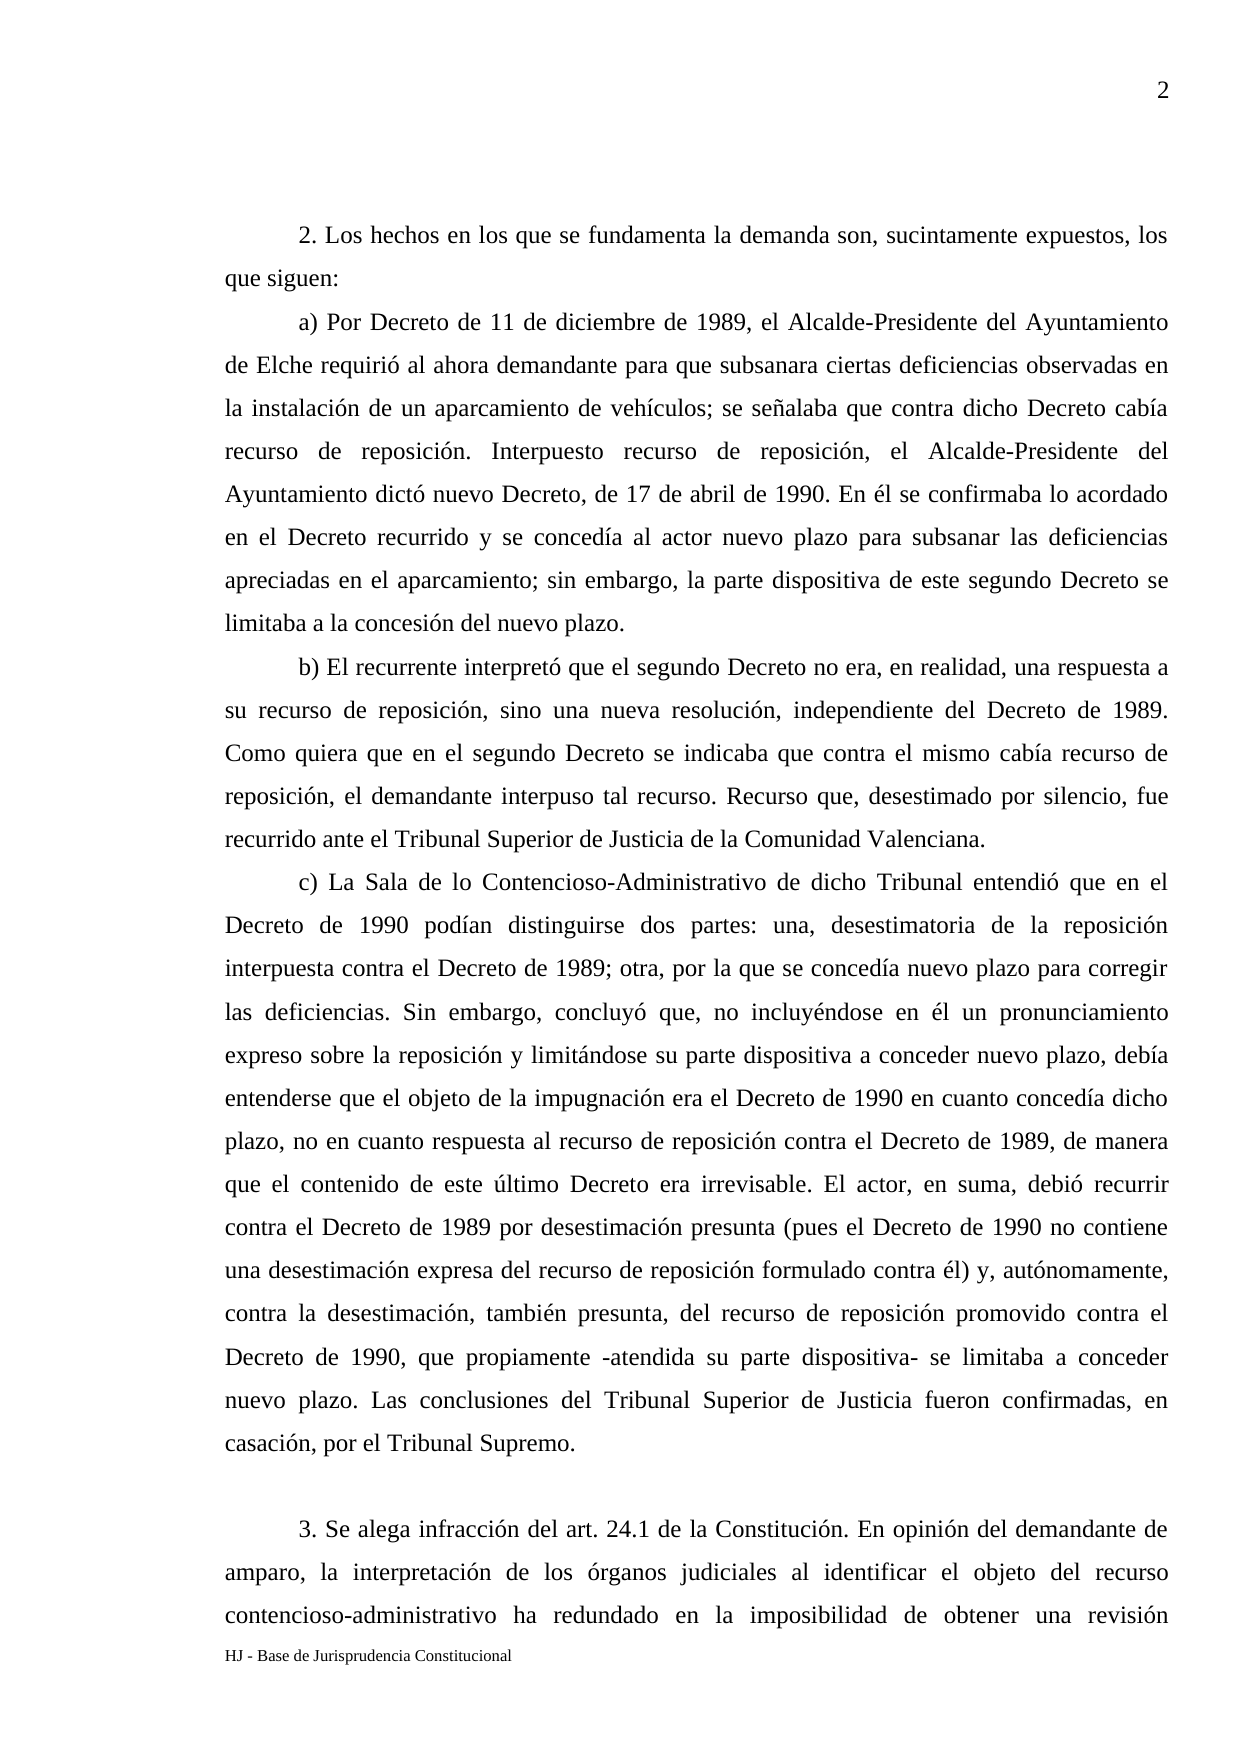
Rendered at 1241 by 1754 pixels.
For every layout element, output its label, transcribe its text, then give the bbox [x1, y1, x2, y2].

text c) La Sala de lo Contencioso-Administrativo de dicho Tribunal entendió que en el Decreto de 1990 podían distinguirse dos partes: una, desestimatoria de la reposición interpuesta contra el Decreto de 1989; otra, por la que se concedía nuevo plazo para corregir las deficiencias. Sin embargo, concluyó que, no incluyéndose en él un pronunciamiento expreso sobre la reposición y limitándose su parte dispositiva a conceder nuevo plazo, debía entenderse que el objeto de la impugnación era el Decreto de 1990 en cuanto concedía dicho plazo, no en cuanto respuesta al recurso de reposición contra el Decreto de 1989, de manera que el contenido de este último Decreto era irrevisable. El actor, en suma, debió recurrir contra el Decreto de 1989 por desestimación presunta (pues el Decreto de 1990 no contiene una desestimación expresa del recurso de reposición formulado contra él) y, autónomamente, contra la desestimación, también presunta, del recurso de reposición promovido contra el Decreto de 1990, que propiamente -atendida su parte dispositiva- se limitaba a conceder nuevo plazo. Las conclusiones del Tribunal Superior de Justicia fueron confirmadas, en casación, por el Tribunal Supremo. [224, 867, 1169, 1457]
text b) El recurrente interpretó que el segundo Decreto no era, en realidad, una respuesta a su recurso de reposición, sino una nueva resolución, independiente del Decreto de 1989. Como quiera que en el segundo Decreto se indicaba que contra el mismo cabía recurso de reposición, el demandante interpuso tal recurso. Recurso que, desestimado por silencio, fue recurrido ante el Tribunal Superior de Justicia de la Comunidad Valenciana. [224, 652, 1169, 853]
text a) Por Decreto de 11 de diciembre de 1989, el Alcalde-Presidente del Ayuntamiento de Elche requirió al ahora demandante para que subsanara ciertas deficiencias observadas en la instalación de un aparcamiento de vehículos; se señalaba que contra dicho Decreto cabía recurso de reposición. Interpuesto recurso de reposición, el Alcalde-Presidente del Ayuntamiento dictó nuevo Decreto, de 17 de abril de 1990. En él se confirmaba lo acordado en el Decreto recurrido y se concedía al actor nuevo plazo para subsanar las deficiencias apreciadas en el aparcamiento; sin embargo, la parte dispositiva de este segundo Decreto se limitaba a la concesión del nuevo plazo. [224, 307, 1169, 637]
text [224, 1514, 1169, 1629]
text 2. Los hechos en los que se fundamenta la demanda son, sucintamente expuestos, los que siguen: [224, 220, 1169, 292]
